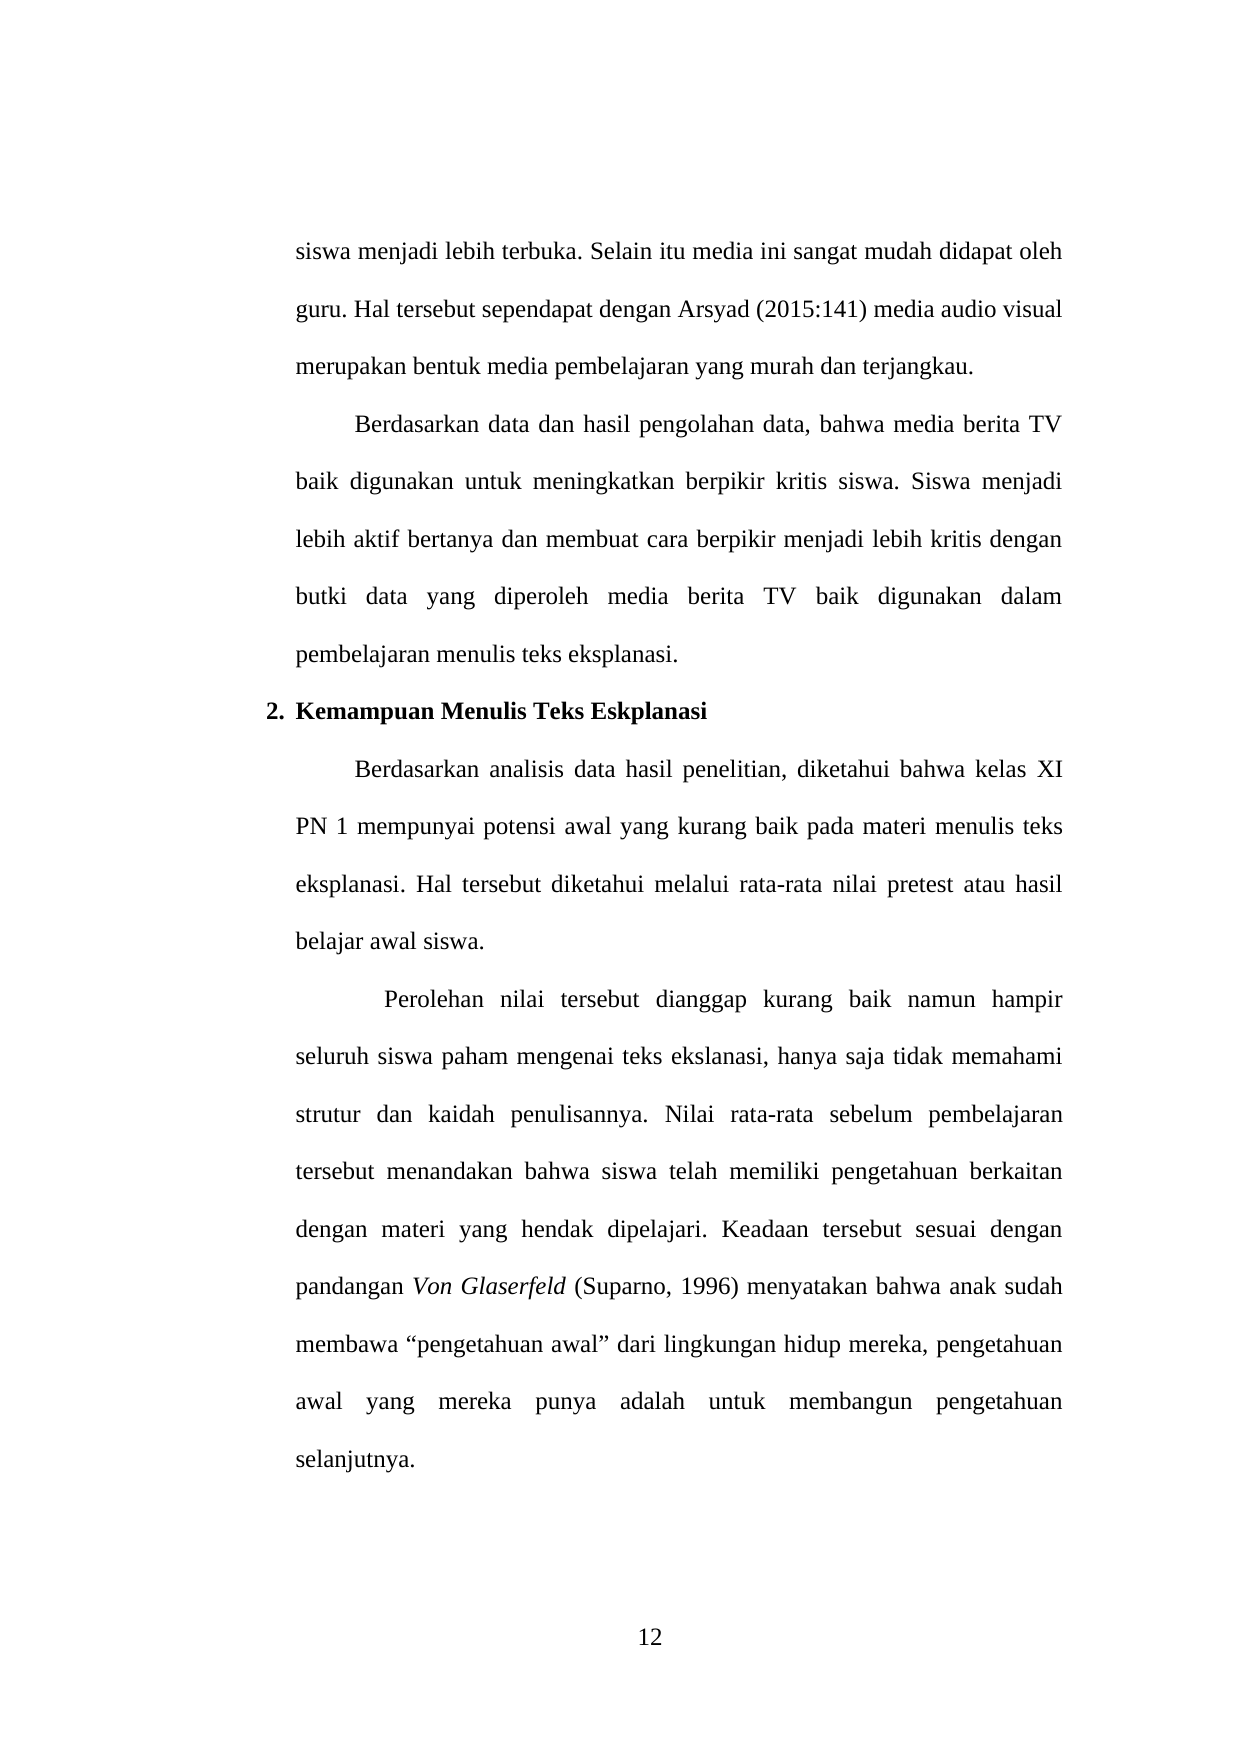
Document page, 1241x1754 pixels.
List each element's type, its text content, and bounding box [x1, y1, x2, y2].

text Perolehan nilai tersebut dianggap kurang baik namun hampir seluruh siswa paham mengenai teks ekslanasi, hanya saja tidak memahami strutur dan kaidah penulisannya. Nilai rata-rata sebelum pembelajaran tersebut menandakan bahwa siswa telah memiliki pengetahuan berkaitan dengan materi yang hendak dipelajari. Keadaan tersebut sesuai dengan pandangan Von Glaserfeld (Suparno, 1996) menyatakan bahwa anak sudah membawa “pengetahuan awal” dari lingkungan hidup mereka, pengetahuan awal yang mereka punya adalah untuk membangun pengetahuan selanjutnya. [295, 984, 1063, 1472]
list Kemampuan Menulis Teks Eskplanasi [266, 696, 1063, 725]
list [295, 236, 1063, 380]
list Berdasarkan data dan hasil pengolahan data, bahwa media berita TV baik digunakan untuk meningkatkan berpikir kritis siswa. Siswa menjadi lebih aktif bertanya dan membuat cara berpikir menjadi lebih kritis dengan butki data yang diperoleh media berita TV baik digunakan dalam pembelajaran menulis teks eksplanasi. [295, 409, 1063, 667]
list Berdasarkan analisis data hasil penelitian, diketahui bahwa kelas XI PN 1 mempunyai potensi awal yang kurang baik pada materi menulis teks eksplanasi. Hal tersebut diketahui melalui rata-rata nilai pretest atau hasil belajar awal siswa. [295, 754, 1063, 955]
